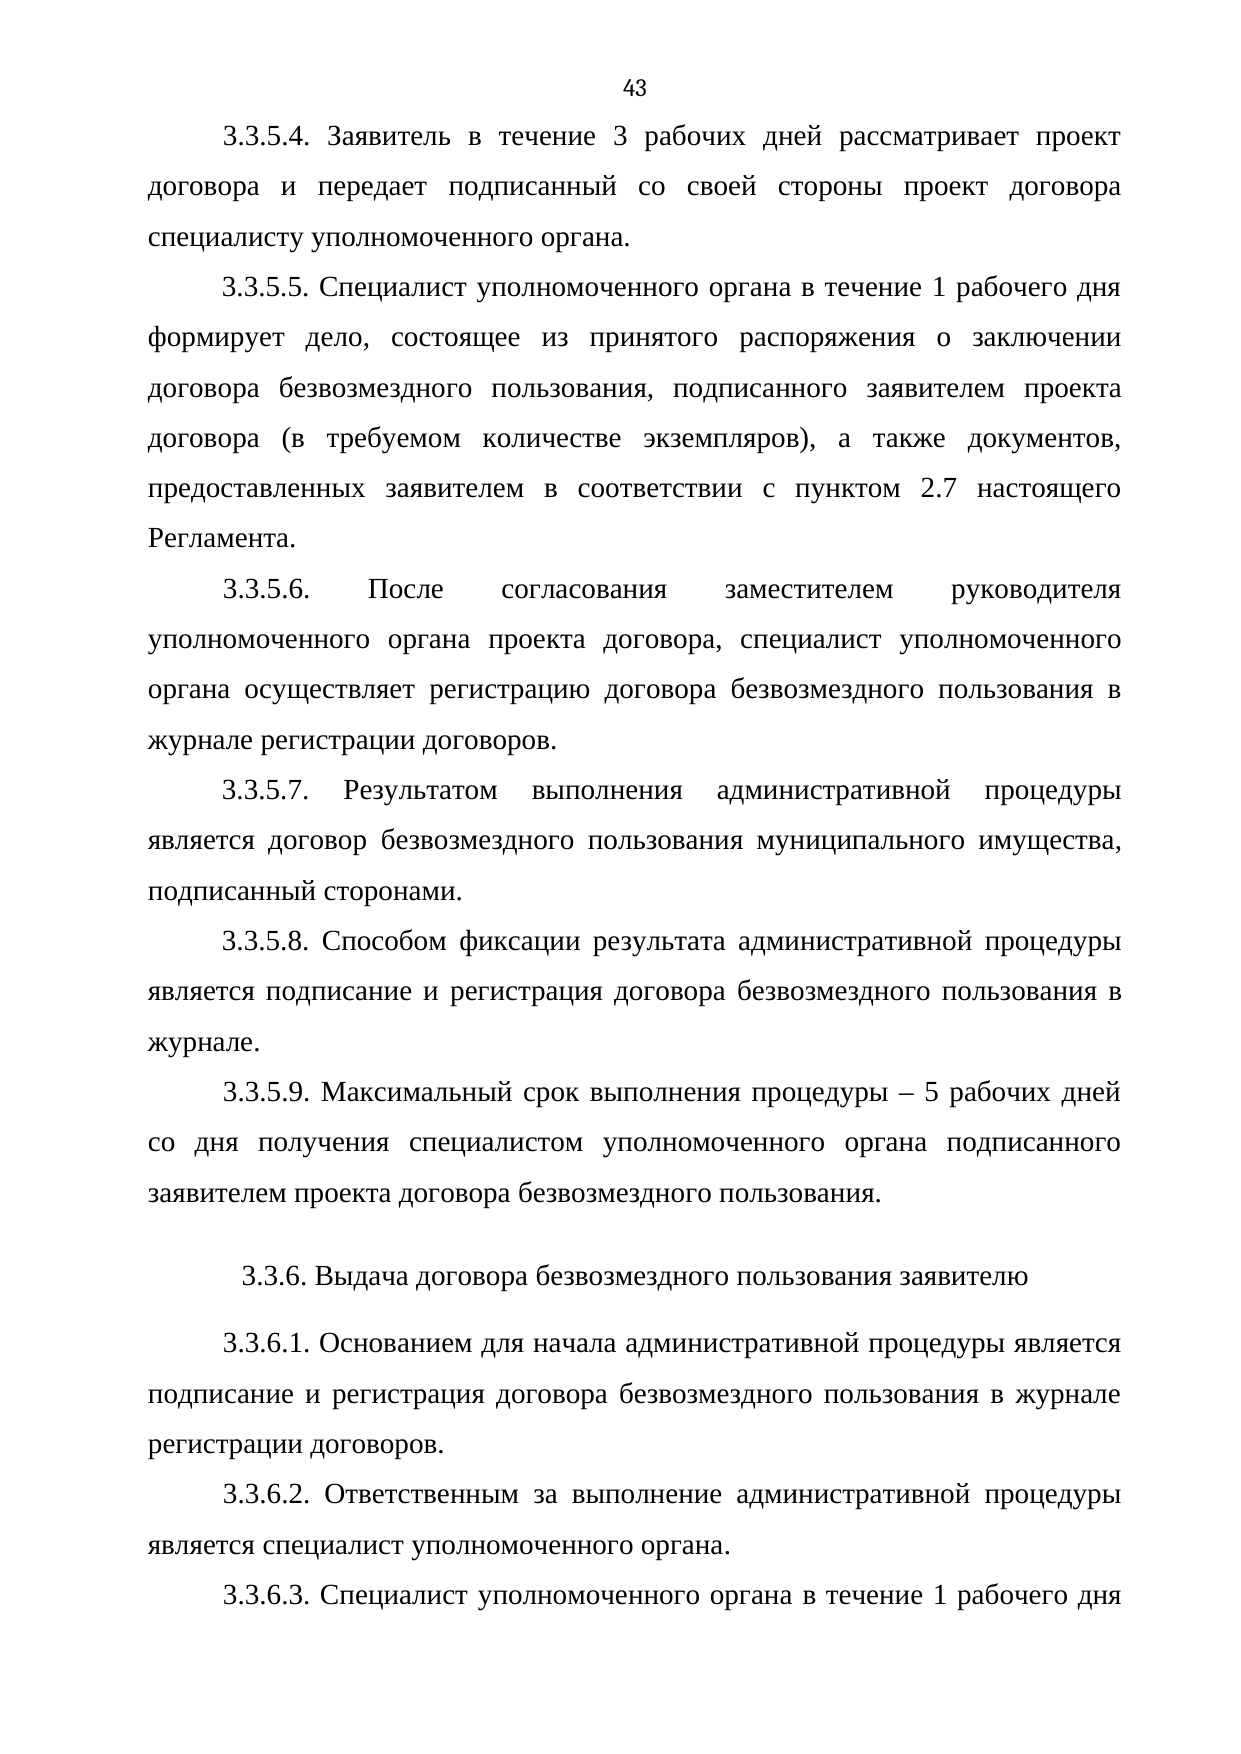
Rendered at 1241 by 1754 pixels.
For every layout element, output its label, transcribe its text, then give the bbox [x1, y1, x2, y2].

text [148, 1577, 1122, 1611]
text 3.3.5.9. Максимальный срок выполнения процедуры – 5 рабочих дней со дня получения специалистом уполномоченного органа подписанного заявителем проекта договора безвозмездного пользования. [148, 1074, 1122, 1208]
text 3.3.6. Выдача договора безвозмездного пользования заявителю [148, 1258, 1122, 1292]
text 3.3.5.8. Способом фиксации результата административной процедуры является подписание и регистрация договора безвозмездного пользования в журнале. [148, 923, 1122, 1057]
text 3.3.6.1. Основанием для начала административной процедуры является подписание и регистрация договора безвозмездного пользования в журнале регистрации договоров. [148, 1326, 1122, 1460]
text 3.3.5.6. После согласования заместителем руководителя уполномоченного органа проекта договора, специалист уполномоченного органа осуществляет регистрацию договора безвозмездного пользования в журнале регистрации договоров. [148, 571, 1122, 755]
text 3.3.5.5. Специалист уполномоченного органа в течение 1 рабочего дня формирует дело, состоящее из принятого распоряжения о заключении договора безвозмездного пользования, подписанного заявителем проекта договора (в требуемом количестве экземпляров), а также документов, предоставленных заявителем в соответствии с пунктом 2.7 настоящего Регламента. [148, 269, 1122, 554]
text 3.3.5.4. Заявитель в течение 3 рабочих дней рассматривает проект договора и передает подписанный со своей стороны проект договора специалисту уполномоченного органа. [148, 118, 1122, 252]
text 3.3.5.7. Результатом выполнения административной процедуры является договор безвозмездного пользования муниципального имущества, подписанный сторонами. [148, 772, 1122, 906]
text 3.3.6.2. Ответственным за выполнение административной процедуры является специалист уполномоченного органа. [148, 1477, 1122, 1560]
